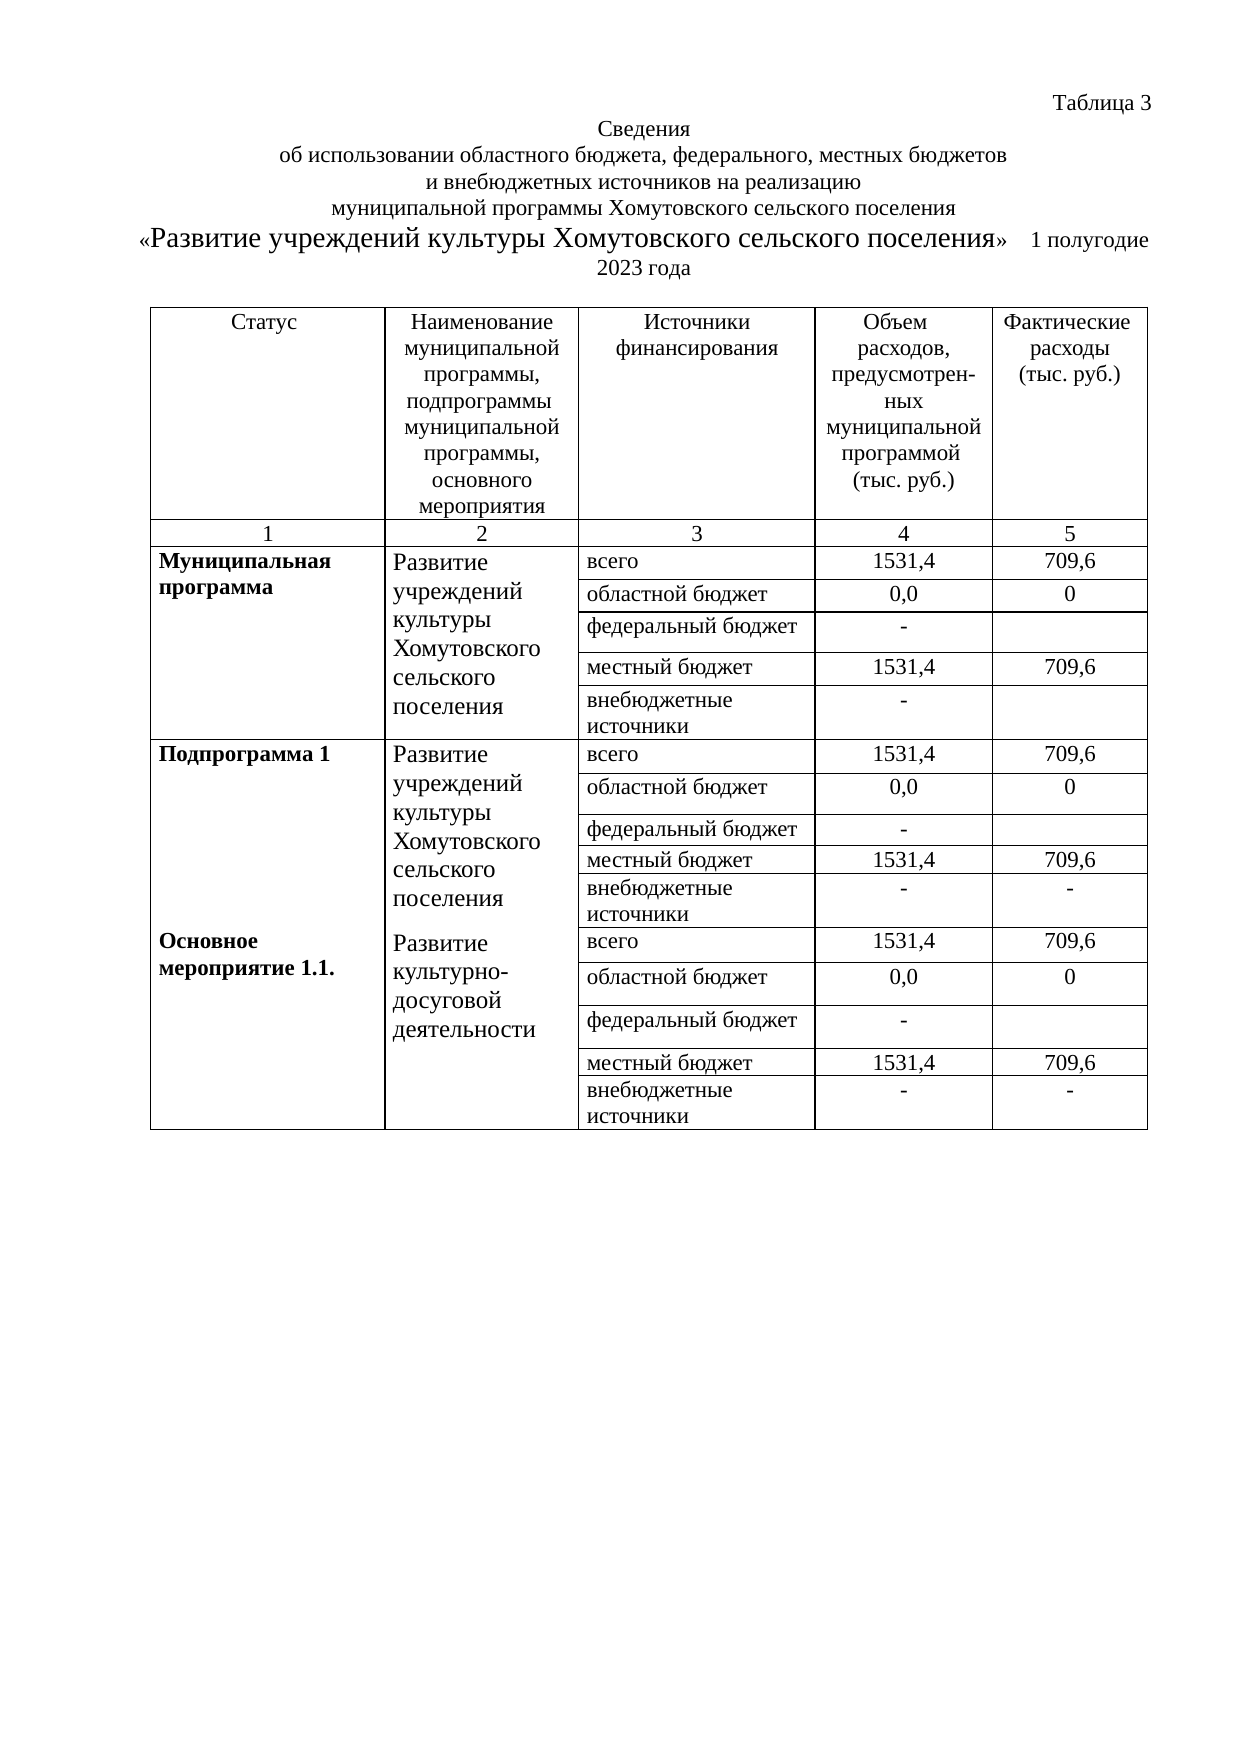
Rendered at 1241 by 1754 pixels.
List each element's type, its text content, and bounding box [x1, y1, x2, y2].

table_header Объем расходов, предусмотрен-ных муниципальной программой (тыс. руб.) [816, 308, 992, 518]
table_cell [993, 1006, 1147, 1047]
table_cell 1531,4 [816, 653, 992, 685]
table_cell Развитие культурно-досуговой деятельности [386, 927, 578, 1129]
table_cell - [993, 874, 1147, 927]
table_cell 1531,4 [816, 547, 992, 579]
table_cell местный бюджет [579, 846, 814, 873]
table_cell - [993, 1076, 1147, 1129]
table_cell - [816, 1006, 992, 1047]
table_cell Развитие учреждений культуры Хомутовского сельского поселения [386, 740, 578, 927]
table_cell 709,6 [993, 740, 1147, 772]
table_cell 1531,4 [816, 846, 992, 873]
table_cell 1531,4 [816, 1049, 992, 1075]
table_cell областной бюджет [579, 963, 814, 1004]
table_cell [993, 613, 1147, 652]
table_cell внебюджетные источники [579, 874, 814, 927]
text и внебюджетных источников на реализацию [136, 168, 1152, 194]
table_cell 1531,4 [816, 928, 992, 962]
table_header Источники финансирования [579, 308, 814, 518]
table_cell федеральный бюджет [579, 815, 814, 845]
table_cell 709,6 [993, 1049, 1147, 1075]
table_cell внебюджетные источники [579, 1076, 814, 1129]
table_cell 0 [993, 774, 1147, 814]
table_cell [993, 686, 1147, 738]
table_cell областной бюджет [579, 774, 814, 814]
table_cell всего [579, 740, 814, 772]
table_cell 709,6 [993, 547, 1147, 579]
text Таблица 3 [136, 89, 1152, 115]
table_cell федеральный бюджет [579, 613, 814, 652]
table_header Статус [151, 308, 384, 518]
table_cell всего [579, 547, 814, 579]
table_cell Подпрограмма 1 [151, 740, 384, 927]
table_cell 4 [816, 520, 992, 546]
table_cell всего [579, 928, 814, 962]
text «Развитие учреждений культуры Хомутовского сельского поселения» 1 полугодие 2023 года [136, 220, 1152, 280]
table_cell - [816, 613, 992, 652]
table_cell федеральный бюджет [579, 1006, 814, 1047]
table_cell 709,6 [993, 928, 1147, 962]
table_cell - [816, 1076, 992, 1129]
table_cell 0,0 [816, 963, 992, 1004]
table_cell внебюджетные источники [579, 686, 814, 738]
table_cell 5 [993, 520, 1147, 546]
table_cell 2 [386, 520, 578, 546]
table_cell 709,6 [993, 653, 1147, 685]
text Сведения [136, 115, 1152, 141]
table_cell Основное мероприятие 1.1. [151, 927, 384, 1129]
table_header Фактические расходы (тыс. руб.) [993, 308, 1147, 518]
table_cell 3 [579, 520, 814, 546]
table_cell 0 [993, 580, 1147, 611]
table_cell Муниципальная программа [151, 547, 384, 738]
text муниципальной программы Хомутовского сельского поселения [136, 194, 1152, 220]
table_cell [993, 815, 1147, 845]
table_cell 1531,4 [816, 740, 992, 772]
table_header Наименование муниципальной программы, подпрограммы муниципальной программы, основного мероприятия [386, 308, 578, 518]
table_cell местный бюджет [579, 1049, 814, 1075]
table_cell 1 [151, 520, 384, 546]
text об использовании областного бюджета, федерального, местных бюджетов [136, 141, 1152, 168]
table_cell 709,6 [993, 846, 1147, 873]
table_cell - [816, 815, 992, 845]
table_cell 0,0 [816, 580, 992, 611]
table_cell 0,0 [816, 774, 992, 814]
table_cell областной бюджет [579, 580, 814, 611]
table_cell 0 [993, 963, 1147, 1004]
table_cell Развитие учреждений культуры Хомутовского сельского поселения [386, 547, 578, 738]
table_cell местный бюджет [579, 653, 814, 685]
table_cell - [816, 686, 992, 738]
table_cell - [816, 874, 992, 927]
